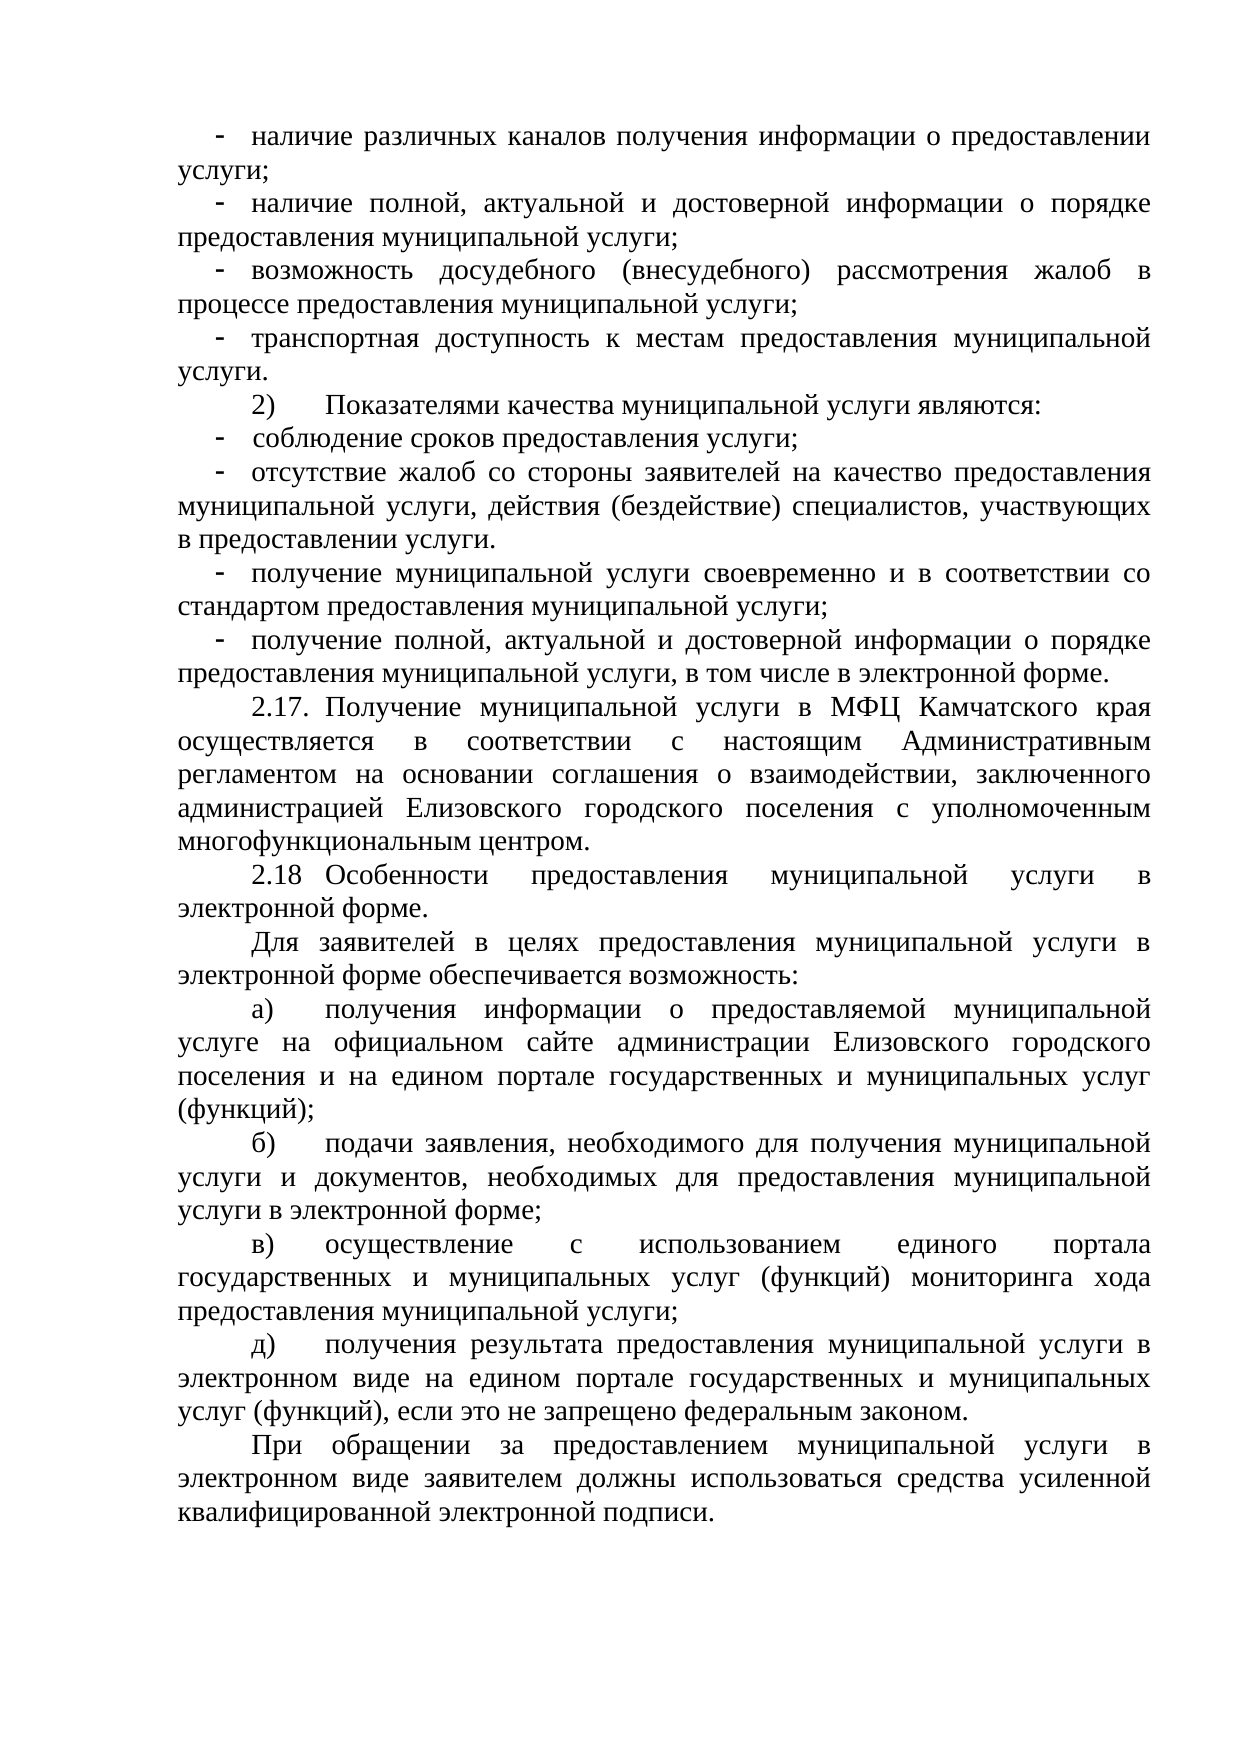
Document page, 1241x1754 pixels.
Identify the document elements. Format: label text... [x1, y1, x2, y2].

list наличие полной, актуальной и достоверной информации о порядке предоставления муниципальной услуги; [177, 185, 1152, 252]
list получение полной, актуальной и достоверной информации о порядке предоставления муниципальной услуги, в том числе в электронной форме. [177, 622, 1152, 689]
text а) получения информации о предоставляемой муниципальной услуге на официальном сайте администрации Елизовского городского поселения и на едином портале государственных и муниципальных услуг (функций); [177, 991, 1152, 1125]
text При обращении за предоставлением муниципальной услуги в электронном виде заявителем должны использоваться средства усиленной квалифицированной электронной подписи. [177, 1427, 1152, 1528]
text д) получения результата предоставления муниципальной услуги в электронном виде на едином портале государственных и муниципальных услуг (функций), если это не запрещено федеральным законом. [177, 1326, 1152, 1427]
list соблюдение сроков предоставления услуги; [215, 420, 1152, 454]
list наличие различных каналов получения информации о предоставлении услуги; [177, 118, 1152, 185]
list получение муниципальной услуги своевременно и в соответствии со стандартом предоставления муниципальной услуги; [177, 555, 1152, 622]
list транспортная доступность к местам предоставления муниципальной услуги. [177, 320, 1152, 387]
list отсутствие жалоб со стороны заявителей на качество предоставления муниципальной услуги, действия (бездействие) специалистов, участвующих в предоставлении услуги. [177, 454, 1152, 555]
text в) осуществление с использованием единого портала государственных и муниципальных услуг (функций) мониторинга хода предоставления муниципальной услуги; [177, 1226, 1152, 1326]
text 2) Показателями качества муниципальной услуги являются: [177, 387, 1152, 420]
list возможность досудебного (внесудебного) рассмотрения жалоб в процессе предоставления муниципальной услуги; [177, 252, 1152, 320]
text б) подачи заявления, необходимого для получения муниципальной услуги и документов, необходимых для предоставления муниципальной услуги в электронной форме; [177, 1125, 1152, 1226]
text 2.18 Особенности предоставления муниципальной услуги в электронной форме. [177, 857, 1152, 924]
text Для заявителей в целях предоставления муниципальной услуги в электронной форме обеспечивается возможность: [177, 924, 1152, 991]
text 2.17. Получение муниципальной услуги в МФЦ Камчатского края осуществляется в соответствии с настоящим Административным регламентом на основании соглашения о взаимодействии, заключенного администрацией Елизовского городского поселения с уполномоченным многофункциональным центром. [177, 689, 1152, 857]
